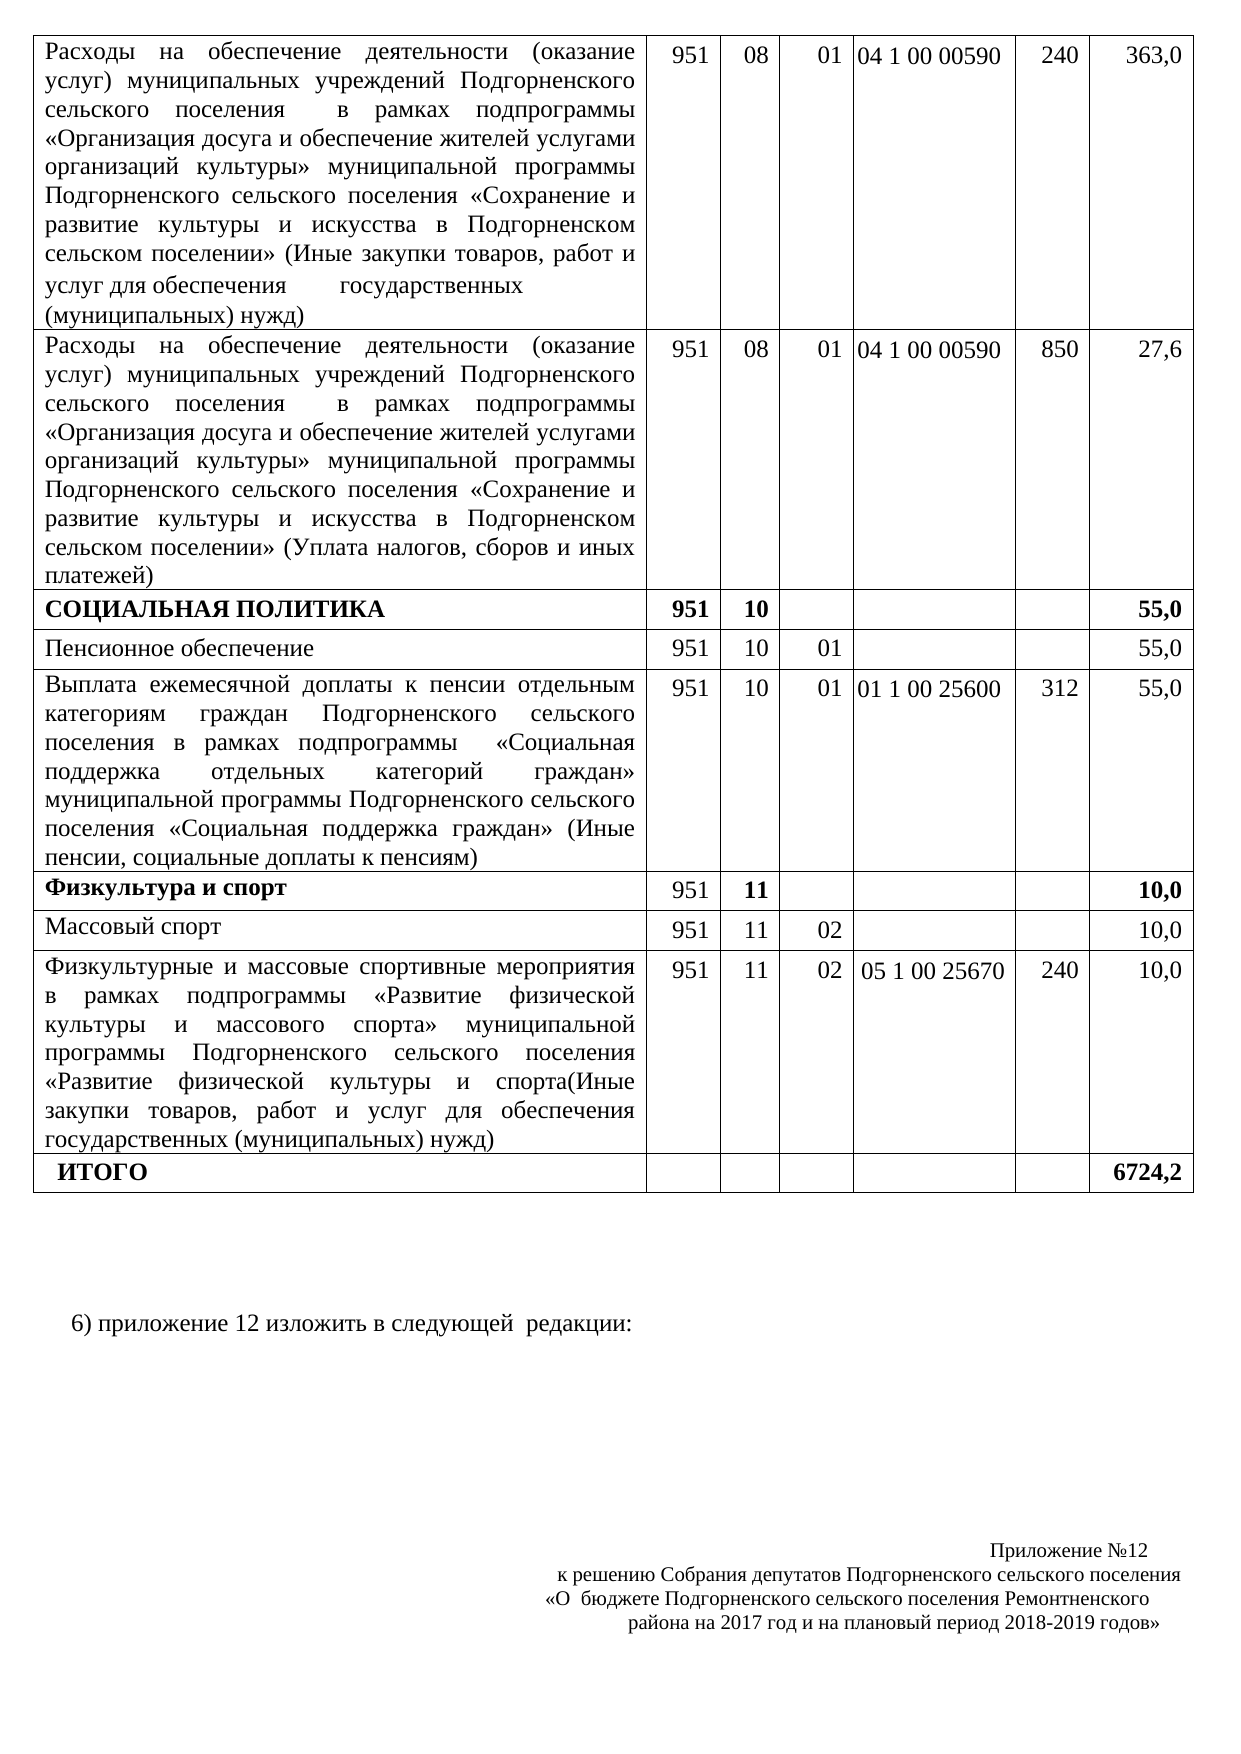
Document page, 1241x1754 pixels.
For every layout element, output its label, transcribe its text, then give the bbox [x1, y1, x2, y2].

table_cell 55,0 [1090, 670, 1193, 871]
table_cell СОЦИАЛЬНАЯ ПОЛИТИКА [34, 590, 646, 629]
table_cell 11 [721, 911, 779, 950]
table_cell [854, 630, 1015, 668]
table_cell [854, 590, 1015, 629]
table_cell [780, 590, 853, 629]
table_cell 04 1 00 00590 [854, 36, 1015, 329]
table_cell [1016, 911, 1089, 950]
table_cell [854, 872, 1015, 910]
text района на 2017 год и на плановый период 2018-2019 годов» [71, 1610, 1181, 1634]
table_cell Расходы на обеспечение деятельности (оказание услуг) муниципальных учреждений Подгорненского сельского поселения в рамках подпрограммы «Организация досуга и обеспечение жителей услугами организаций культуры» муниципальной программы Подгорненского сельского поселения «Сохранение и развитие культуры и искусства в Подгорненском сельском поселении» (Иные закупки товаров, работ и услуг для обеспечения государственных (муниципальных) нужд) [34, 36, 646, 329]
text к решению Собрания депутатов Подгорненского сельского поселения [521, 1562, 1181, 1586]
table_cell [854, 1154, 1015, 1192]
table_cell Физкультура и спорт [34, 872, 646, 910]
table_cell 951 [647, 670, 720, 871]
table_cell 240 [1016, 36, 1089, 329]
table_cell 08 [721, 330, 779, 589]
table_cell 951 [647, 590, 720, 629]
table_cell 951 [647, 911, 720, 950]
table_cell 01 [780, 36, 853, 329]
table_cell [721, 1154, 779, 1192]
table_cell 10 [721, 590, 779, 629]
table_cell 11 [721, 872, 779, 910]
table_cell 10,0 [1090, 911, 1193, 950]
text 6) приложение 12 изложить в следующей редакции: [71, 1308, 1181, 1337]
table_cell 951 [647, 951, 720, 1152]
table_cell [1016, 1154, 1089, 1192]
table_cell 27,6 [1090, 330, 1193, 589]
text «О бюджете Подгорненского сельского поселения Ремонтненского [71, 1586, 1181, 1610]
text Приложение №12 [71, 1538, 1181, 1562]
table_cell [1016, 590, 1089, 629]
table_cell Пенсионное обеспечение [34, 630, 646, 668]
table_cell 10,0 [1090, 951, 1193, 1152]
table_cell 01 [780, 630, 853, 668]
table_cell 55,0 [1090, 590, 1193, 629]
table_cell 951 [647, 630, 720, 668]
table_cell 363,0 [1090, 36, 1193, 329]
table_cell 02 [780, 911, 853, 950]
table_cell 01 [780, 330, 853, 589]
table_cell ИТОГО [34, 1154, 646, 1192]
table_cell 11 [721, 951, 779, 1152]
table_cell 312 [1016, 670, 1089, 871]
table_cell [1016, 872, 1089, 910]
table_cell 951 [647, 330, 720, 589]
table_cell 951 [647, 872, 720, 910]
table_cell [854, 911, 1015, 950]
table_cell [780, 1154, 853, 1192]
table_cell Расходы на обеспечение деятельности (оказание услуг) муниципальных учреждений Подгорненского сельского поселения в рамках подпрограммы «Организация досуга и обеспечение жителей услугами организаций культуры» муниципальной программы Подгорненского сельского поселения «Сохранение и развитие культуры и искусства в Подгорненском сельском поселении» (Уплата налогов, сборов и иных платежей) [34, 330, 646, 589]
table_cell 6724,2 [1090, 1154, 1193, 1192]
table_cell 10,0 [1090, 872, 1193, 910]
table_cell 240 [1016, 951, 1089, 1152]
table_cell 08 [721, 36, 779, 329]
table_cell Выплата ежемесячной доплаты к пенсии отдельным категориям граждан Подгорненского сельского поселения в рамках подпрограммы «Социальная поддержка отдельных категорий граждан» муниципальной программы Подгорненского сельского поселения «Социальная поддержка граждан» (Иные пенсии, социальные доплаты к пенсиям) [34, 670, 646, 871]
table_cell Массовый спорт [34, 911, 646, 950]
table_cell 02 [780, 951, 853, 1152]
table_cell 951 [647, 36, 720, 329]
table_cell 01 1 00 25600 [854, 670, 1015, 871]
table_cell 04 1 00 00590 [854, 330, 1015, 589]
table_cell 10 [721, 630, 779, 668]
table_cell 01 [780, 670, 853, 871]
table_cell 850 [1016, 330, 1089, 589]
table_cell Физкультурные и массовые спортивные мероприятия в рамках подпрограммы «Развитие физической культуры и массового спорта» муниципальной программы Подгорненского сельского поселения «Развитие физической культуры и спорта(Иные закупки товаров, работ и услуг для обеспечения государственных (муниципальных) нужд) [34, 951, 646, 1152]
table_cell 55,0 [1090, 630, 1193, 668]
table_cell [647, 1154, 720, 1192]
table_cell 05 1 00 25670 [854, 951, 1015, 1152]
table_cell 10 [721, 670, 779, 871]
table_cell [1016, 630, 1089, 668]
table_cell [780, 872, 853, 910]
